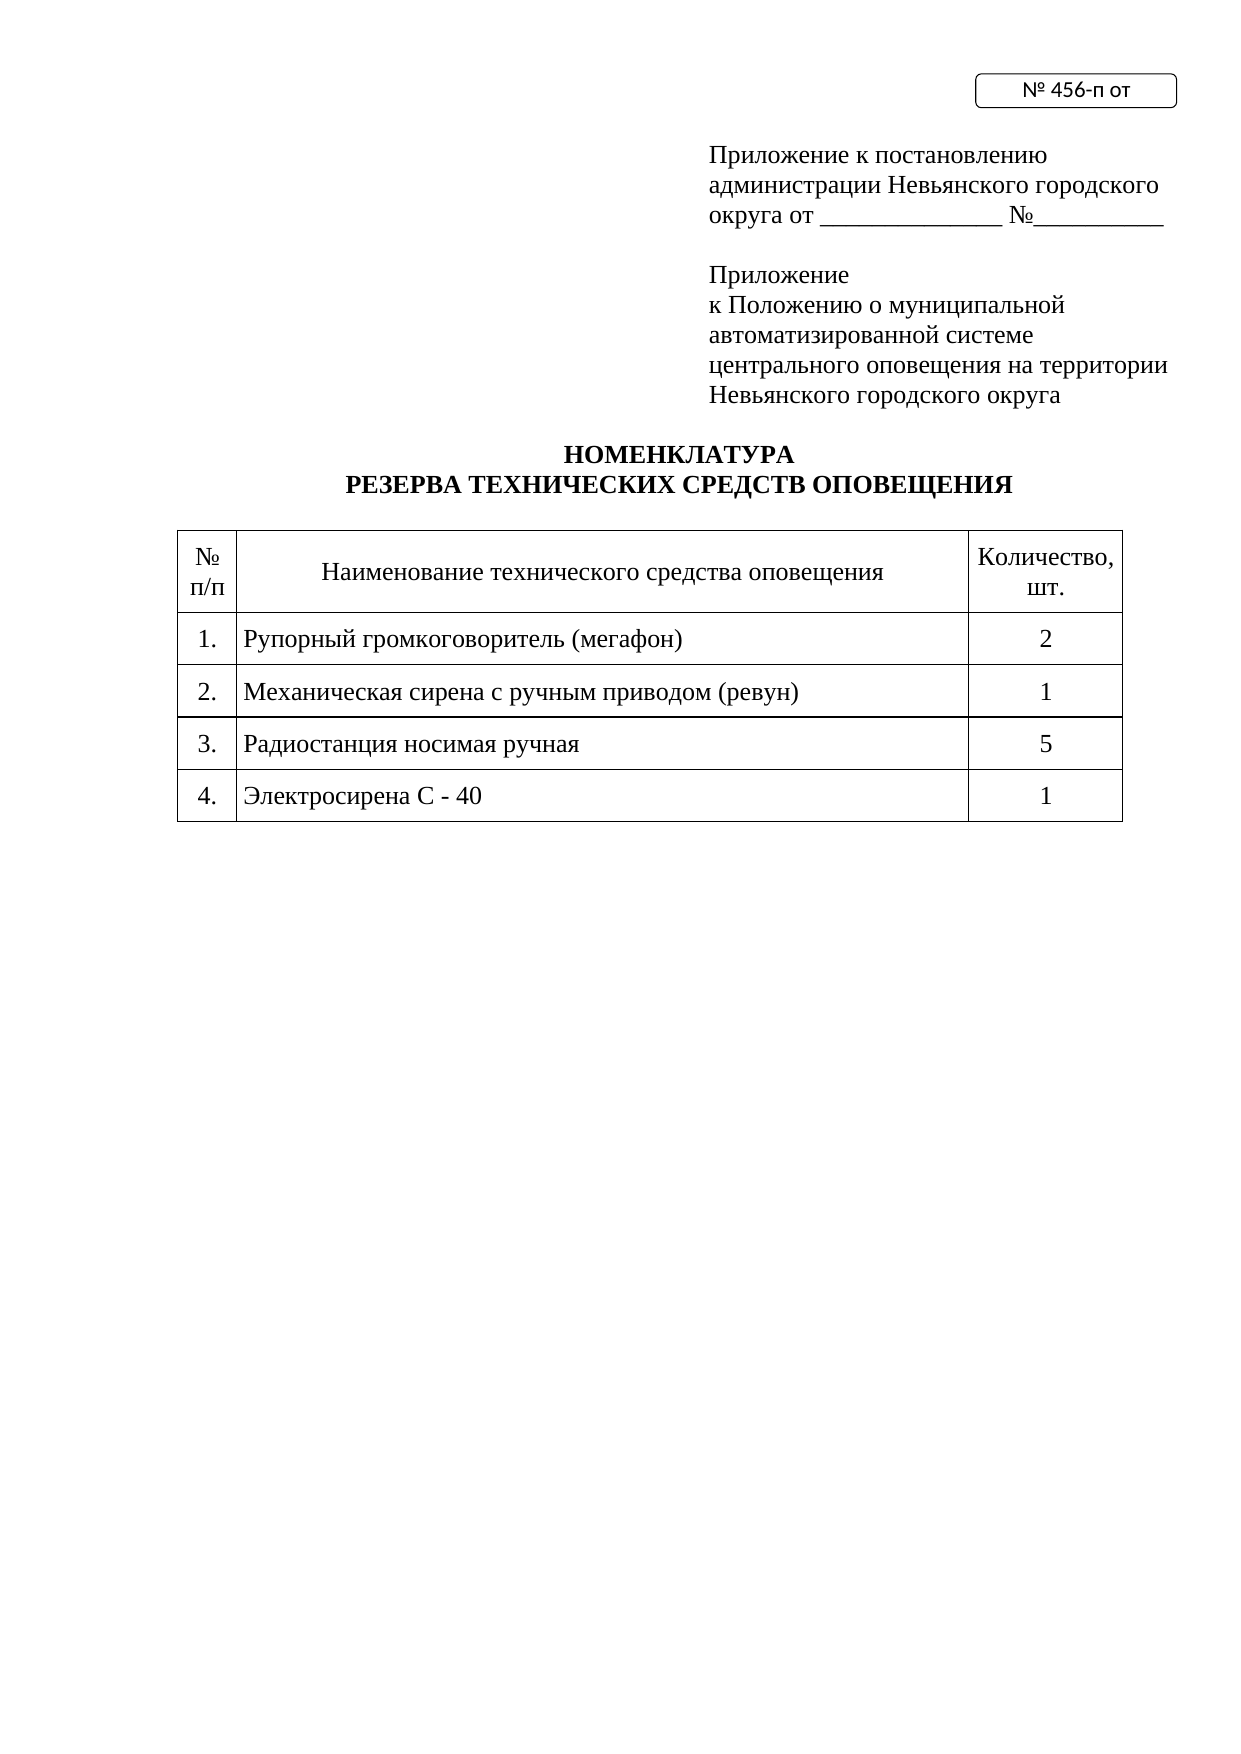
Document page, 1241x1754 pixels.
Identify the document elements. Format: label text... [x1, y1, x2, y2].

title РЕЗЕРВА ТЕХНИЧЕСКИХ СРЕДСТВ ОПОВЕЩЕНИЯ [177, 469, 1181, 499]
table_cell 5 [969, 718, 1122, 769]
table_cell 3. [178, 718, 236, 769]
table_cell 1. [178, 613, 236, 664]
text Приложение к постановлению администрации Невьянского городского округа от ______________ №__________ [709, 139, 1181, 229]
table_cell 4. [178, 770, 236, 821]
table_cell 2 [969, 613, 1122, 664]
text Приложение [709, 259, 1181, 289]
title НОМЕНКЛАТУРА [177, 439, 1181, 469]
table_cell Электросирена С - 40 [237, 770, 968, 821]
table_cell 1 [969, 770, 1122, 821]
table_cell Рупорный громкоговоритель (мегафон) [237, 613, 968, 664]
text к Положению о муниципальной автоматизированной системе центрального оповещения на территории Невьянского городского округа [709, 289, 1181, 409]
table_cell Радиостанция носимая ручная [237, 718, 968, 769]
table_cell 1 [969, 665, 1122, 716]
table_cell 2. [178, 665, 236, 716]
table_header № п/п [178, 531, 236, 612]
table_cell Механическая сирена с ручным приводом (ревун) [237, 665, 968, 716]
table_header Наименование технического средства оповещения [237, 531, 968, 612]
table_header Количество, шт. [969, 531, 1122, 612]
